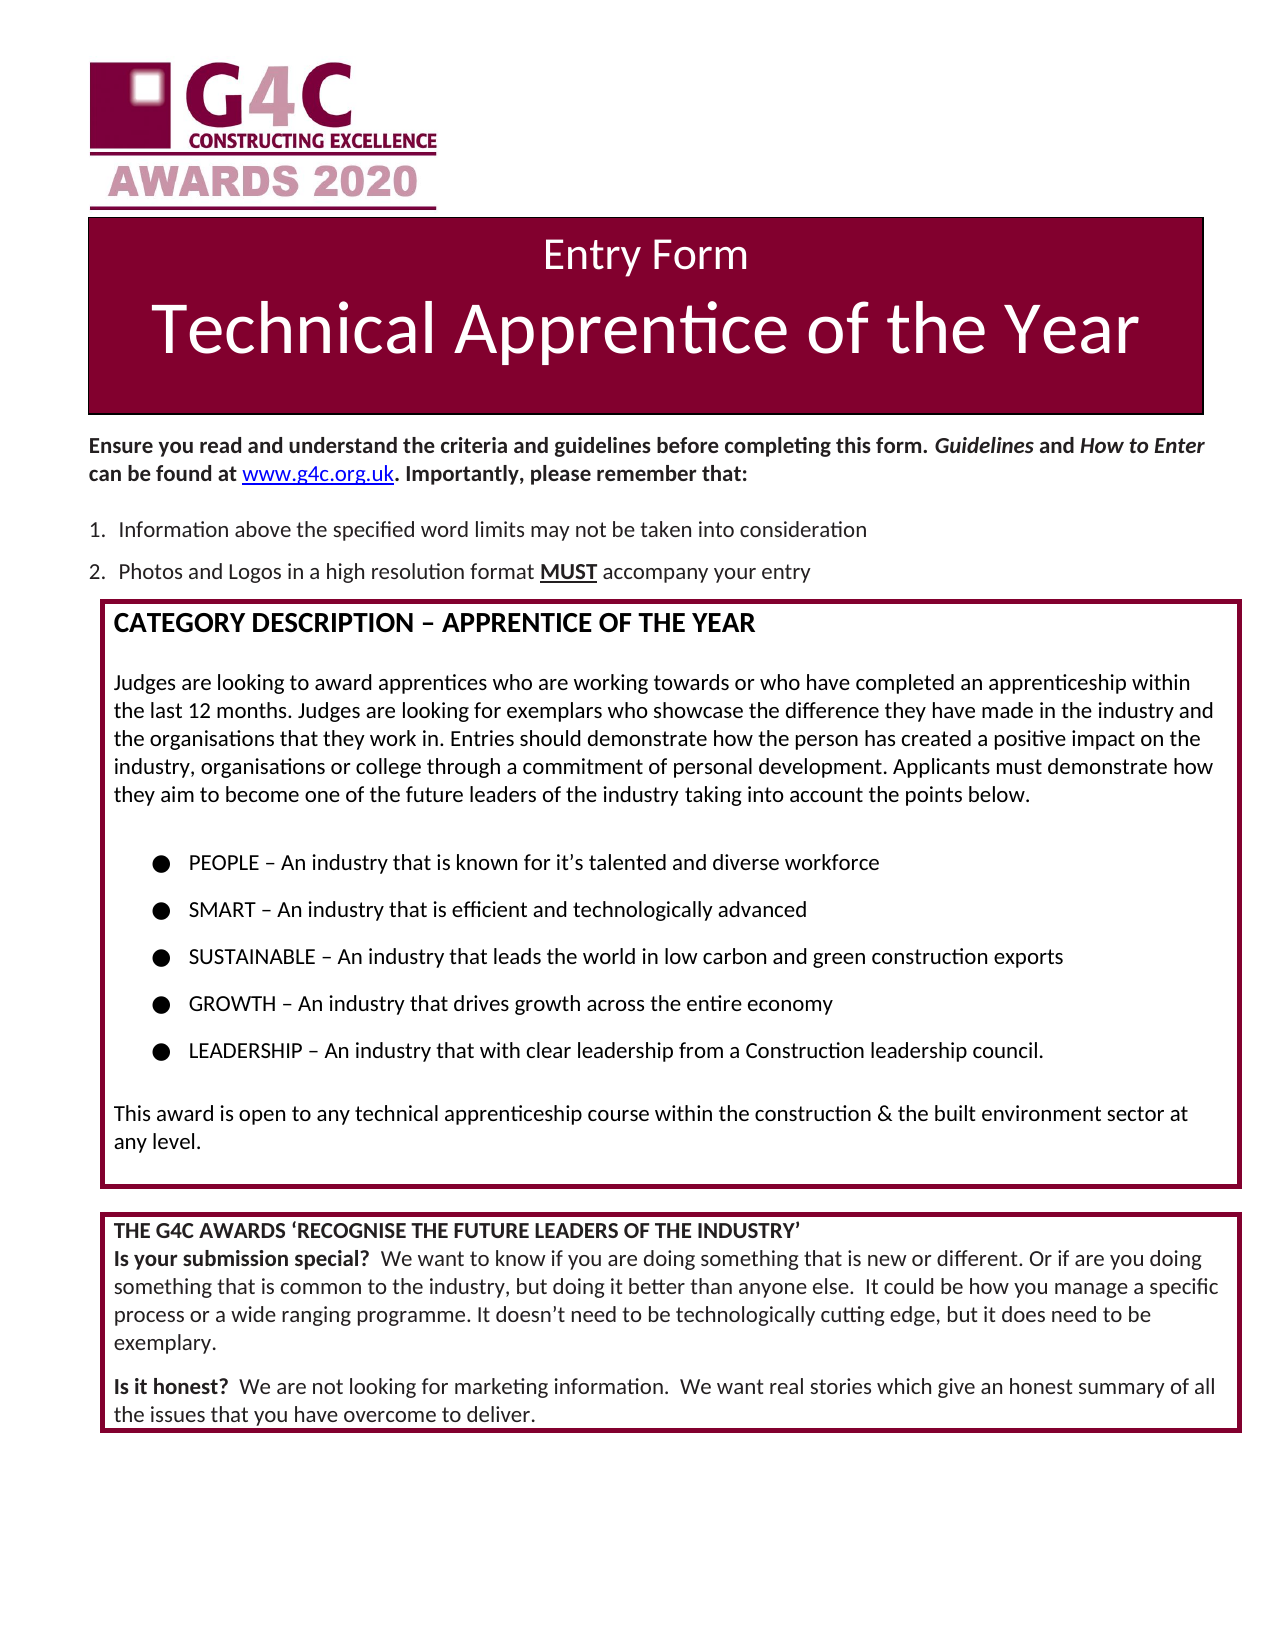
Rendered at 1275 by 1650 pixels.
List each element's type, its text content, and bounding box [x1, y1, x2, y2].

text Ensure you read and understand the criteria and guidelines before completing this form. Guidelines and How to Enter can be found at www.g4c.org.uk. Importantly, please remember that: [89, 431, 1222, 487]
list Photos and Logos in a high resolution format MUST accompany your entry [89, 557, 1222, 585]
list Information above the specified word limits may not be taken into consideration [89, 515, 1222, 543]
picture [88, 56, 439, 213]
table_header THE G4C AWARDS ‘RECOGNISE THE FUTURE LEADERS OF THE INDUSTRY’ Is your submission special? We want to know if you are doing something that is new or different. Or if are you doing something that is common to the industry, but doing it better than anyone else. It could be how you manage a specific process or a wide ranging programme. It doesn’t need to be technologically cutting edge, but it does need to be exemplary. Is it honest? We are not looking for marketing information. We want real stories which give an honest summary of all the issues that you have overcome to deliver. [105, 1217, 1237, 1428]
table_header CATEGORY DESCRIPTION – APPRENTICE OF THE YEAR Judges are looking to award apprentices who are working towards or who have completed an apprenticeship within the last 12 months. Judges are looking for exemplars who showcase the difference they have made in the industry and the organisations that they work in. Entries should demonstrate how the person has created a positive impact on the industry, organisations or college through a commitment of personal development. Applicants must demonstrate how they aim to become one of the future leaders of the industry taking into account the points below. PEOPLE – An industry that is known for it’s talented and diverse workforce SMART – An industry that is efficient and technologically advanced SUSTAINABLE – An industry that leads the world in low carbon and green construction exports GROWTH – An industry that drives growth across the entire economy LEADERSHIP – An industry that with clear leadership from a Construction leadership council. This award is open to any technical apprenticeship course within the construction & the built environment sector at any level. [105, 604, 1237, 1184]
